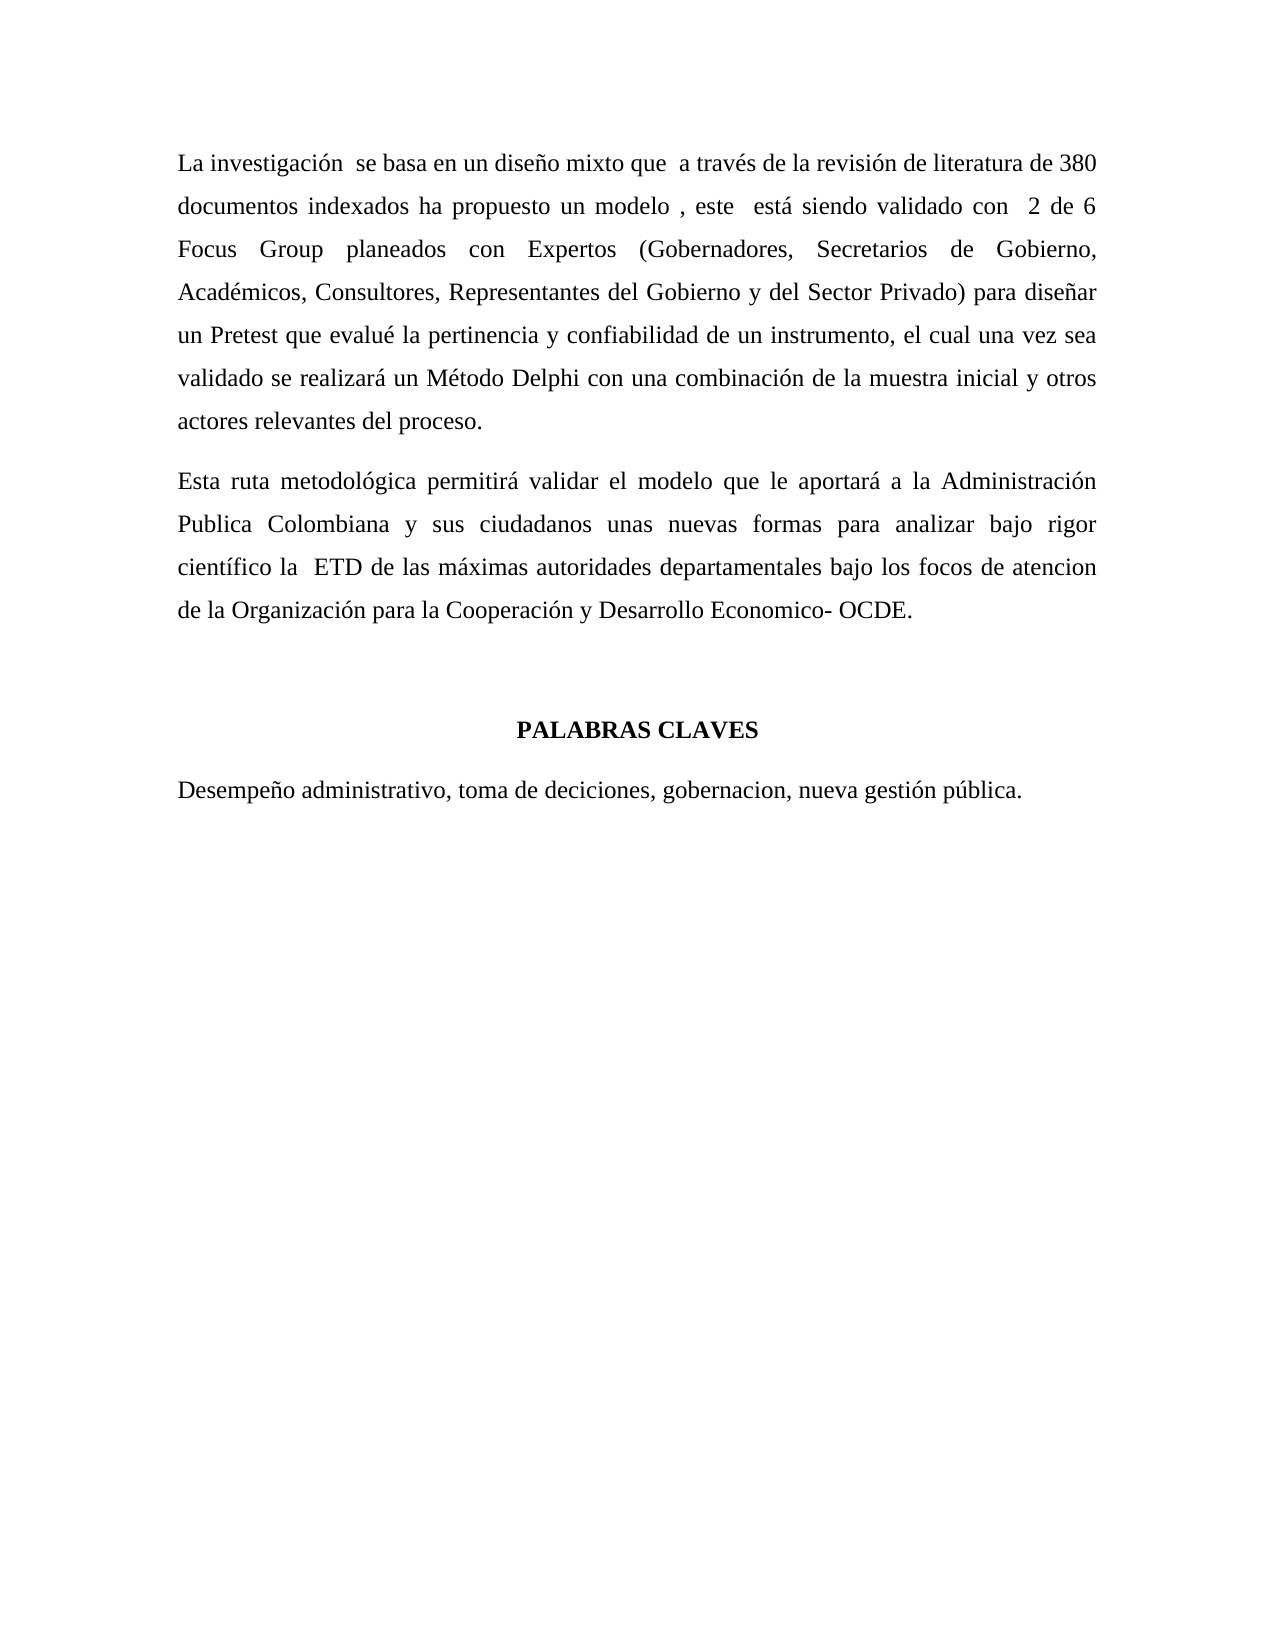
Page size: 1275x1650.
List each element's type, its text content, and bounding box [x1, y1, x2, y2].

text La investigación se basa en un diseño mixto que a través de la revisión de literatura de 380 documentos indexados ha propuesto un modelo , este está siendo validado con 2 de 6 Focus Group planeados con Expertos (Gobernadores, Secretarios de Gobierno, Académicos, Consultores, Representantes del Gobierno y del Sector Privado) para diseñar un Pretest que evalué la pertinencia y confiabilidad de un instrumento, el cual una vez sea validado se realizará un Método Delphi con una combinación de la muestra inicial y otros actores relevantes del proceso. [177, 148, 1098, 435]
text PALABRAS CLAVES [177, 715, 1098, 744]
text Esta ruta metodológica permitirá validar el modelo que le aportará a la Administración Publica Colombiana y sus ciudadanos unas nuevas formas para analizar bajo rigor científico la ETD de las máximas autoridades departamentales bajo los focos de atencion de la Organización para la Cooperación y Desarrollo Economico- OCDE. [177, 466, 1098, 624]
text Desempeño administrativo, toma de deciciones, gobernacion, nueva gestión pública. [177, 775, 1098, 804]
